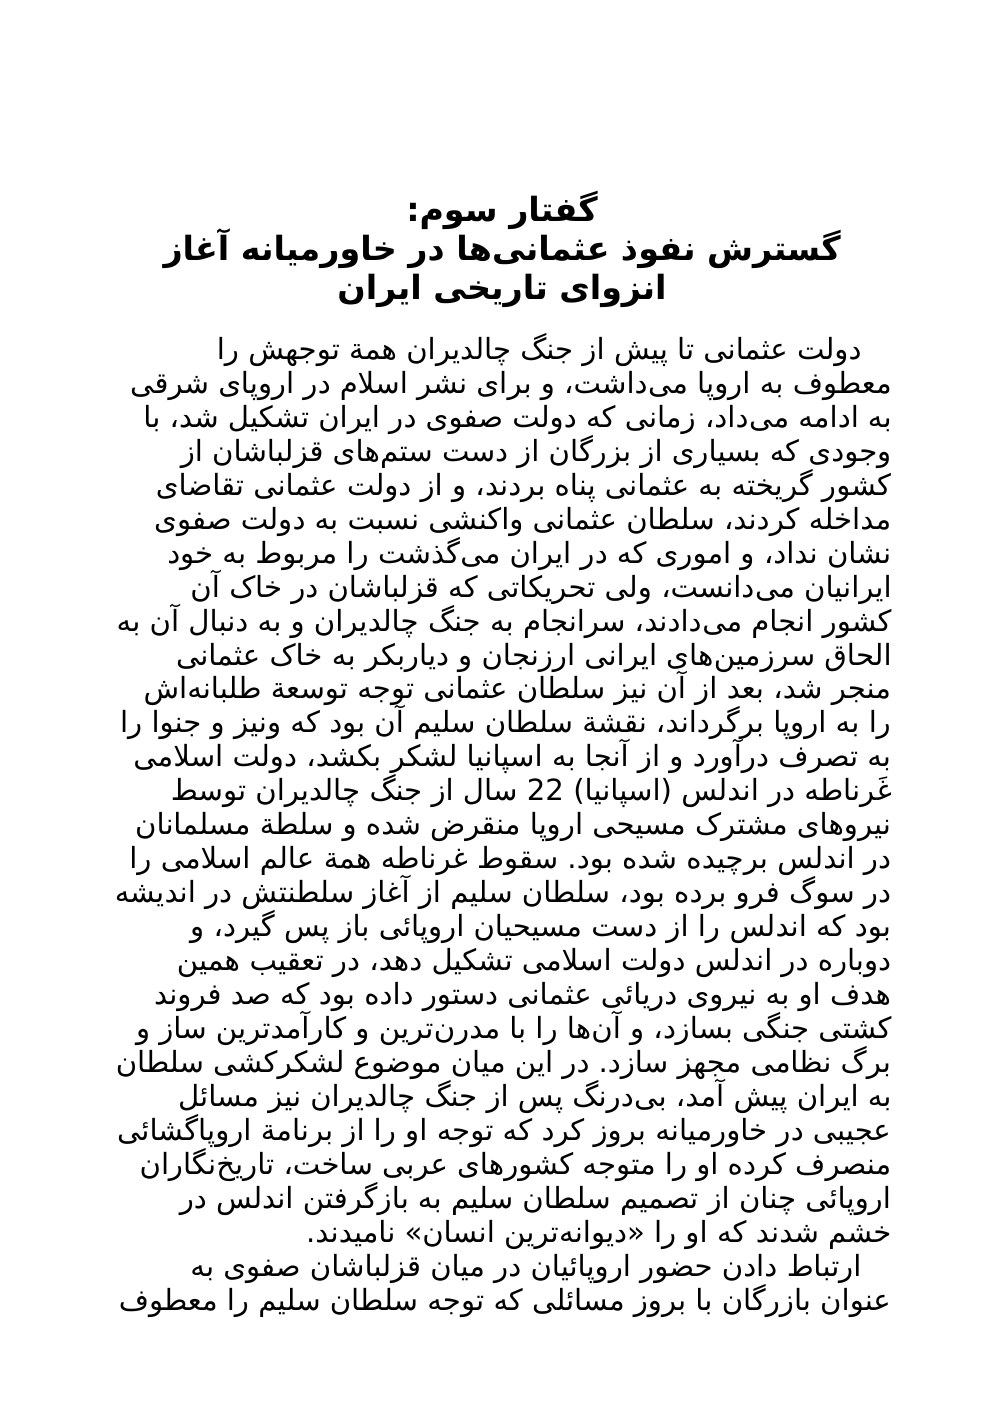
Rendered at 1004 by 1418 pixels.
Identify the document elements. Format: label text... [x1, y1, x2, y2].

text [112, 1249, 892, 1317]
text گفتار سوم: گسترش نفوذ عثمانی‌ها در خاورمیانه آغاز انزوای تاریخی ایران [112, 191, 892, 307]
text دولت عثمانی تا پیش از جنگ چالدیران همة توجهش را معطوف به اروپا می‌داشت، و برای نشر اسلام در اروپای شرقی به ادامه می‌داد، زمانی که دولت صفوی در ایران تشکیل شد، با وجودی که بسیاری از بزرگان از دست ستم‌های قزلباشان از کشور گریخته به عثمانی پناه بردند، و از دولت عثمانی تقاضای مداخله کردند، سلطان عثمانی واکنشی نسبت به دولت صفوی نشان نداد، و اموری که در ایران می‌گذشت را مربوط به خود ایرانیان می‌دانست، ولی تحریکاتی که قزلباشان در خاک آن کشور انجام می‌دادند، سرانجام به جنگ چالدیران و به دنبال آن به الحاق سرزمین‌های ایرانی ارزنجان و دیاربکر به خاک عثمانی منجر شد، بعد از آن نیز سلطان عثمانی توجه توسعة طلبانه‌اش را به اروپا برگرداند، نقشة سلطان سلیم آن بود که ونیز و جنوا را به تصرف درآورد و از آنجا به اسپانیا لشکر بکشد، دولت اسلامی غَرناطه در اندلس (اسپانیا) 22 سال از جنگ چالدیران توسط نیروهای مشترک مسیحی اروپا منقرض شده و سلطة مسلمانان در اندلس برچیده شده بود. سقوط غرناطه همة عالم اسلامی را در سوگ فرو برده بود، سلطان سلیم از آغاز سلطنتش در اندیشه بود که اندلس را از دست مسیحیان اروپائی باز پس گیرد، و دوباره در اندلس دولت اسلامی تشکیل دهد، در تعقیب همین هدف او به نیروی دریائی عثمانی دستور داده بود که صد فروند کشتی جنگی بسازد، و آن‌ها را با مدرن‌ترین و کارآمدترین ساز و برگ نظامی مجهز سازد. در این میان موضوع لشکرکشی سلطان به ایران پیش آمد، بی‌درنگ پس از جنگ چالدیران نیز مسائل عجیبی در خاورمیانه بروز کرد که توجه او را از برنامة اروپاگشائی منصرف کرده او را متوجه کشورهای عربی ساخت، تاریخ‌نگاران اروپائی چنان از تصمیم سلطان سلیم به بازگرفتن اندلس در خشم شدند که او را «دیوانه‌ترین انسان» نامیدند. [112, 332, 892, 1249]
